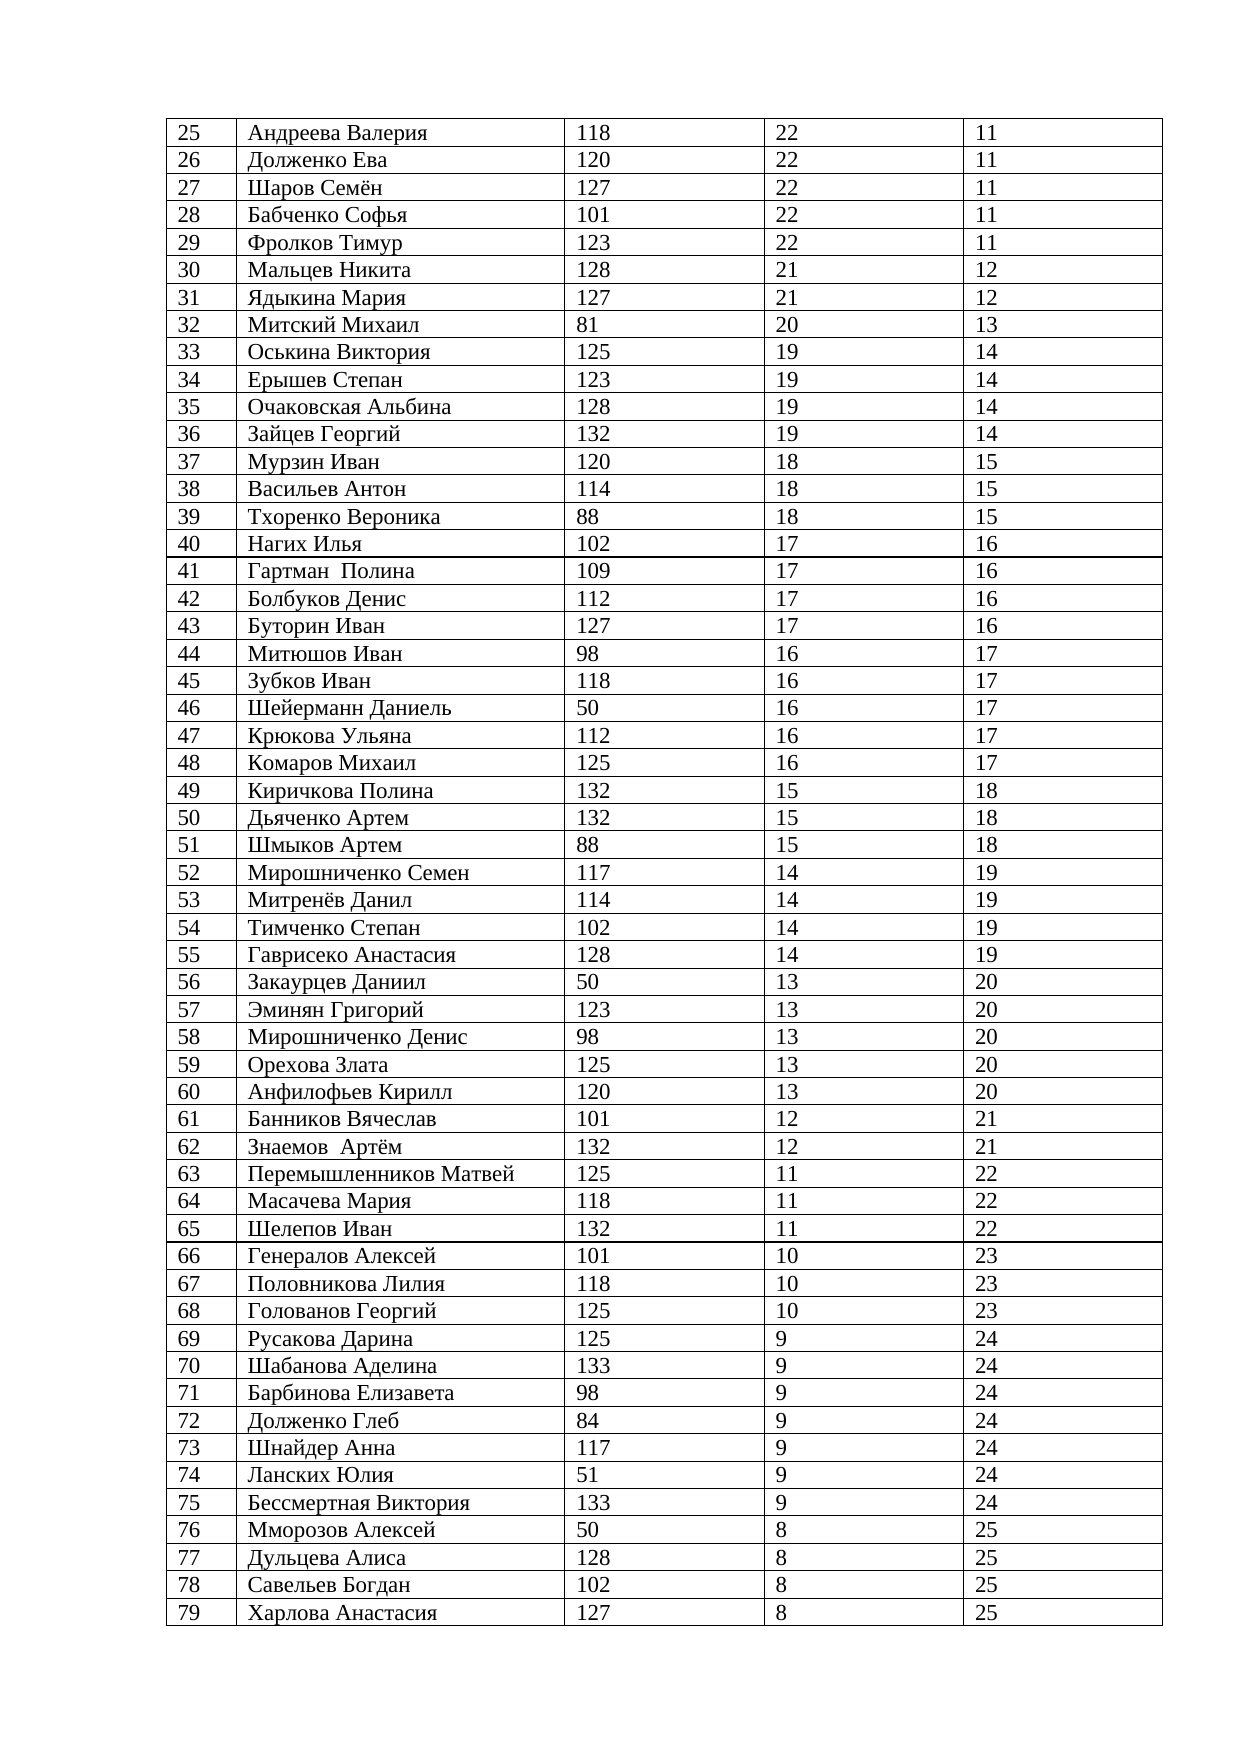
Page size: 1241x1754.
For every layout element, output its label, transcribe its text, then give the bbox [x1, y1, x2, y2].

table_cell 11 [964, 174, 1162, 200]
table_cell 32 [167, 311, 236, 337]
table_cell Савельев Богдан [237, 1571, 564, 1597]
table_cell 31 [167, 284, 236, 310]
table_cell 59 [167, 1051, 236, 1077]
table_cell 112 [565, 722, 764, 748]
table_cell 19 [964, 941, 1162, 967]
table_cell 17 [964, 749, 1162, 776]
table_cell 50 [565, 969, 764, 995]
table_cell Мальцев Никита [237, 256, 564, 282]
table_cell 14 [765, 914, 963, 940]
table_cell Харлова Анастасия [237, 1599, 564, 1625]
table_cell 9 [765, 1379, 963, 1406]
table_cell 128 [565, 393, 764, 419]
table_cell 41 [167, 558, 236, 584]
table_cell 13 [765, 1078, 963, 1104]
table_cell 117 [565, 859, 764, 885]
table_cell 18 [765, 503, 963, 529]
table_cell Гартман Полина [237, 558, 564, 584]
table_cell 46 [167, 695, 236, 721]
table_cell 24 [964, 1489, 1162, 1515]
table_cell 11 [964, 119, 1162, 146]
table_cell Шнайдер Анна [237, 1434, 564, 1461]
table_cell 19 [765, 393, 963, 419]
table_cell 127 [565, 612, 764, 639]
table_cell Знаемов Артём [237, 1133, 564, 1159]
table_cell 14 [964, 393, 1162, 419]
table_cell 57 [167, 996, 236, 1022]
table_cell 9 [765, 1489, 963, 1515]
table_cell 48 [167, 749, 236, 776]
table_cell 56 [167, 969, 236, 995]
table_cell 21 [964, 1105, 1162, 1132]
table_cell Перемышленников Матвей [237, 1160, 564, 1187]
table_cell 125 [565, 1325, 764, 1351]
table_cell Банников Вячеслав [237, 1105, 564, 1132]
table_cell 45 [167, 667, 236, 693]
table_cell 20 [964, 1078, 1162, 1104]
table_cell 17 [765, 558, 963, 584]
table_cell Болбуков Денис [237, 585, 564, 611]
table_cell 117 [565, 1434, 764, 1461]
table_cell Долженко Глеб [237, 1407, 564, 1433]
table_cell 23 [964, 1243, 1162, 1269]
table_cell 74 [167, 1462, 236, 1488]
table_cell 102 [565, 530, 764, 556]
table_cell 88 [565, 503, 764, 529]
table_cell Крюкова Ульяна [237, 722, 564, 748]
table_cell 118 [565, 1270, 764, 1296]
table_cell 101 [565, 1105, 764, 1132]
table_cell 54 [167, 914, 236, 940]
table_cell Митюшов Иван [237, 640, 564, 666]
table_cell 25 [964, 1544, 1162, 1570]
table_cell 125 [565, 1297, 764, 1323]
table_cell Оськина Виктория [237, 338, 564, 365]
table_cell Масачева Мария [237, 1188, 564, 1214]
table_cell Голованов Георгий [237, 1297, 564, 1323]
table_cell 78 [167, 1571, 236, 1597]
table_cell 22 [964, 1188, 1162, 1214]
table_cell 10 [765, 1270, 963, 1296]
table_cell 15 [964, 475, 1162, 502]
table_cell 27 [167, 174, 236, 200]
table_cell 60 [167, 1078, 236, 1104]
table_cell 15 [964, 503, 1162, 529]
table_cell 44 [167, 640, 236, 666]
table_cell 127 [565, 174, 764, 200]
table_cell Митский Михаил [237, 311, 564, 337]
table_cell Зайцев Георгий [237, 421, 564, 447]
table_cell 109 [565, 558, 764, 584]
table_cell Мморозов Алексей [237, 1516, 564, 1543]
table_cell Шейерманн Даниель [237, 695, 564, 721]
table_cell Бессмертная Виктория [237, 1489, 564, 1515]
table_cell 16 [765, 722, 963, 748]
table_cell 9 [765, 1352, 963, 1378]
table_cell Киричкова Полина [237, 777, 564, 803]
table_cell 125 [565, 338, 764, 365]
table_cell 13 [765, 1023, 963, 1049]
table_cell 53 [167, 886, 236, 913]
table_cell Шабанова Аделина [237, 1352, 564, 1378]
table_cell Комаров Михаил [237, 749, 564, 776]
table_cell 19 [765, 421, 963, 447]
table_cell 23 [964, 1297, 1162, 1323]
table_cell 132 [565, 421, 764, 447]
table_cell Тимченко Степан [237, 914, 564, 940]
table_cell 16 [765, 667, 963, 693]
table_cell 16 [765, 640, 963, 666]
table_cell 9 [765, 1325, 963, 1351]
table_cell 25 [167, 119, 236, 146]
table_cell 77 [167, 1544, 236, 1570]
table_cell 102 [565, 1571, 764, 1597]
table_cell 120 [565, 1078, 764, 1104]
table_cell 34 [167, 366, 236, 392]
table_cell 84 [565, 1407, 764, 1433]
table_cell 22 [765, 174, 963, 200]
table_cell 76 [167, 1516, 236, 1543]
table_cell 68 [167, 1297, 236, 1323]
table_cell 15 [765, 804, 963, 830]
table_cell 25 [964, 1516, 1162, 1543]
table_cell 24 [964, 1434, 1162, 1461]
table_cell 22 [765, 201, 963, 228]
table_cell 24 [964, 1462, 1162, 1488]
table_cell 30 [167, 256, 236, 282]
table_cell 12 [765, 1105, 963, 1132]
table_cell 11 [765, 1215, 963, 1241]
table_cell 88 [565, 831, 764, 858]
table_cell Буторин Иван [237, 612, 564, 639]
table_cell 14 [765, 886, 963, 913]
table_cell 132 [565, 804, 764, 830]
table_cell 128 [565, 256, 764, 282]
table_cell 17 [765, 612, 963, 639]
table_cell Половникова Лилия [237, 1270, 564, 1296]
table_cell 118 [565, 667, 764, 693]
table_cell 10 [765, 1243, 963, 1269]
table_cell 18 [964, 804, 1162, 830]
table_cell 18 [765, 448, 963, 474]
table_cell Генералов Алексей [237, 1243, 564, 1269]
table_cell Мирошниченко Денис [237, 1023, 564, 1049]
table_cell 22 [765, 147, 963, 173]
table_cell 16 [765, 749, 963, 776]
table_cell 120 [565, 448, 764, 474]
table_cell 43 [167, 612, 236, 639]
table_cell 102 [565, 914, 764, 940]
table_cell 14 [964, 338, 1162, 365]
table_cell 58 [167, 1023, 236, 1049]
table_cell 15 [765, 777, 963, 803]
table_cell 25 [964, 1599, 1162, 1625]
table_cell 16 [964, 612, 1162, 639]
table_cell 11 [964, 229, 1162, 255]
table_cell 39 [167, 503, 236, 529]
table_cell 17 [964, 722, 1162, 748]
table_cell 12 [765, 1133, 963, 1159]
table_cell 112 [565, 585, 764, 611]
table_cell 13 [765, 996, 963, 1022]
table_cell 10 [765, 1297, 963, 1323]
table_cell 14 [964, 366, 1162, 392]
table_cell 50 [565, 1516, 764, 1543]
table_cell 42 [167, 585, 236, 611]
table_cell Нагих Илья [237, 530, 564, 556]
table_cell 81 [565, 311, 764, 337]
table_cell 24 [964, 1325, 1162, 1351]
table_cell 47 [167, 722, 236, 748]
table_cell 35 [167, 393, 236, 419]
table_cell 52 [167, 859, 236, 885]
table_cell 18 [964, 831, 1162, 858]
table_cell 16 [964, 585, 1162, 611]
table_cell 127 [565, 1599, 764, 1625]
table_cell 51 [167, 831, 236, 858]
table_cell 11 [765, 1188, 963, 1214]
table_cell 125 [565, 1051, 764, 1077]
table_cell 26 [167, 147, 236, 173]
table_cell 128 [565, 1544, 764, 1570]
table_cell 36 [167, 421, 236, 447]
table_cell 24 [964, 1407, 1162, 1433]
table_cell Анфилофьев Кирилл [237, 1078, 564, 1104]
table_cell Бабченко Софья [237, 201, 564, 228]
table_cell 9 [765, 1434, 963, 1461]
table_cell 101 [565, 1243, 764, 1269]
table_cell 8 [765, 1544, 963, 1570]
table_cell 118 [565, 1188, 764, 1214]
table_cell 118 [565, 119, 764, 146]
table_cell 21 [964, 1133, 1162, 1159]
table_cell 114 [565, 886, 764, 913]
table_cell Мирошниченко Семен [237, 859, 564, 885]
table_cell 120 [565, 147, 764, 173]
table_cell 13 [765, 1051, 963, 1077]
table_cell 65 [167, 1215, 236, 1241]
table_cell 66 [167, 1243, 236, 1269]
table_cell Зубков Иван [237, 667, 564, 693]
table_cell 64 [167, 1188, 236, 1214]
table_cell 133 [565, 1489, 764, 1515]
table_cell 20 [964, 996, 1162, 1022]
table_cell Шмыков Артем [237, 831, 564, 858]
table_cell 63 [167, 1160, 236, 1187]
table_cell Митренёв Данил [237, 886, 564, 913]
table_cell 62 [167, 1133, 236, 1159]
table_cell 19 [964, 859, 1162, 885]
table_cell 49 [167, 777, 236, 803]
table_cell 50 [565, 695, 764, 721]
table_cell Фролков Тимур [237, 229, 564, 255]
table_cell 61 [167, 1105, 236, 1132]
table_cell Долженко Ева [237, 147, 564, 173]
table_cell 22 [964, 1215, 1162, 1241]
table_cell 13 [964, 311, 1162, 337]
table_cell 132 [565, 777, 764, 803]
table_cell 11 [765, 1160, 963, 1187]
table_cell 20 [765, 311, 963, 337]
table_cell 29 [167, 229, 236, 255]
table_cell 15 [765, 831, 963, 858]
table_cell 33 [167, 338, 236, 365]
table_cell 13 [765, 969, 963, 995]
table_cell 132 [565, 1215, 764, 1241]
table_cell 11 [964, 201, 1162, 228]
table_cell 8 [765, 1516, 963, 1543]
table_cell Ерышев Степан [237, 366, 564, 392]
table_cell 73 [167, 1434, 236, 1461]
table_cell 22 [765, 119, 963, 146]
table_cell 16 [964, 530, 1162, 556]
table_cell Дульцева Алиса [237, 1544, 564, 1570]
table_cell 22 [964, 1160, 1162, 1187]
table_cell 14 [765, 859, 963, 885]
table_cell 123 [565, 996, 764, 1022]
table_cell Шелепов Иван [237, 1215, 564, 1241]
table_cell 98 [565, 1379, 764, 1406]
table_cell 14 [964, 421, 1162, 447]
table_cell 79 [167, 1599, 236, 1625]
table_cell 40 [167, 530, 236, 556]
table_cell Андреева Валерия [237, 119, 564, 146]
table_cell 133 [565, 1352, 764, 1378]
table_cell Орехова Злата [237, 1051, 564, 1077]
table_cell 19 [964, 914, 1162, 940]
table_cell 51 [565, 1462, 764, 1488]
table_cell 17 [964, 640, 1162, 666]
table_cell Барбинова Елизавета [237, 1379, 564, 1406]
table_cell 17 [765, 585, 963, 611]
table_cell 8 [765, 1599, 963, 1625]
table_cell 19 [765, 338, 963, 365]
table_cell 37 [167, 448, 236, 474]
table_cell 101 [565, 201, 764, 228]
table_cell Мурзин Иван [237, 448, 564, 474]
table_cell 28 [167, 201, 236, 228]
table_cell 55 [167, 941, 236, 967]
table_cell 11 [964, 147, 1162, 173]
table_cell 24 [964, 1379, 1162, 1406]
table_cell 75 [167, 1489, 236, 1515]
table_cell 123 [565, 366, 764, 392]
table_cell 98 [565, 1023, 764, 1049]
table_cell 23 [964, 1270, 1162, 1296]
table_cell 9 [765, 1407, 963, 1433]
table_cell 72 [167, 1407, 236, 1433]
table_cell 128 [565, 941, 764, 967]
table_cell 19 [765, 366, 963, 392]
table_cell 17 [964, 695, 1162, 721]
table_cell 22 [765, 229, 963, 255]
table_cell 38 [167, 475, 236, 502]
table_cell 17 [765, 530, 963, 556]
table_cell 20 [964, 969, 1162, 995]
table_cell Дьяченко Артем [237, 804, 564, 830]
table_cell 14 [765, 941, 963, 967]
table_cell 21 [765, 256, 963, 282]
table_cell 20 [964, 1023, 1162, 1049]
table_cell 18 [964, 777, 1162, 803]
table_cell 50 [167, 804, 236, 830]
table_cell Ядыкина Мария [237, 284, 564, 310]
table_cell 9 [765, 1462, 963, 1488]
table_cell Гаврисеко Анастасия [237, 941, 564, 967]
table_cell 16 [765, 695, 963, 721]
table_cell 69 [167, 1325, 236, 1351]
table_cell 12 [964, 256, 1162, 282]
table_cell Ланских Юлия [237, 1462, 564, 1488]
table_cell Эминян Григорий [237, 996, 564, 1022]
table_cell 132 [565, 1133, 764, 1159]
table_cell 114 [565, 475, 764, 502]
table_cell Шаров Семён [237, 174, 564, 200]
table_cell 15 [964, 448, 1162, 474]
table_cell 125 [565, 1160, 764, 1187]
table_cell Русакова Дарина [237, 1325, 564, 1351]
table_cell 70 [167, 1352, 236, 1378]
table_cell 24 [964, 1352, 1162, 1378]
table_cell 67 [167, 1270, 236, 1296]
table_cell Закаурцев Даниил [237, 969, 564, 995]
table_cell 20 [964, 1051, 1162, 1077]
table_cell 17 [964, 667, 1162, 693]
table_cell Очаковская Альбина [237, 393, 564, 419]
table_cell 21 [765, 284, 963, 310]
table_cell Тхоренко Вероника [237, 503, 564, 529]
table_cell 98 [565, 640, 764, 666]
table_cell 127 [565, 284, 764, 310]
table_cell 16 [964, 558, 1162, 584]
table_cell 71 [167, 1379, 236, 1406]
table_cell 123 [565, 229, 764, 255]
table_cell 25 [964, 1571, 1162, 1597]
table_cell 125 [565, 749, 764, 776]
table_cell 12 [964, 284, 1162, 310]
table_cell 19 [964, 886, 1162, 913]
table_cell Васильев Антон [237, 475, 564, 502]
table_cell 18 [765, 475, 963, 502]
table_cell 8 [765, 1571, 963, 1597]
